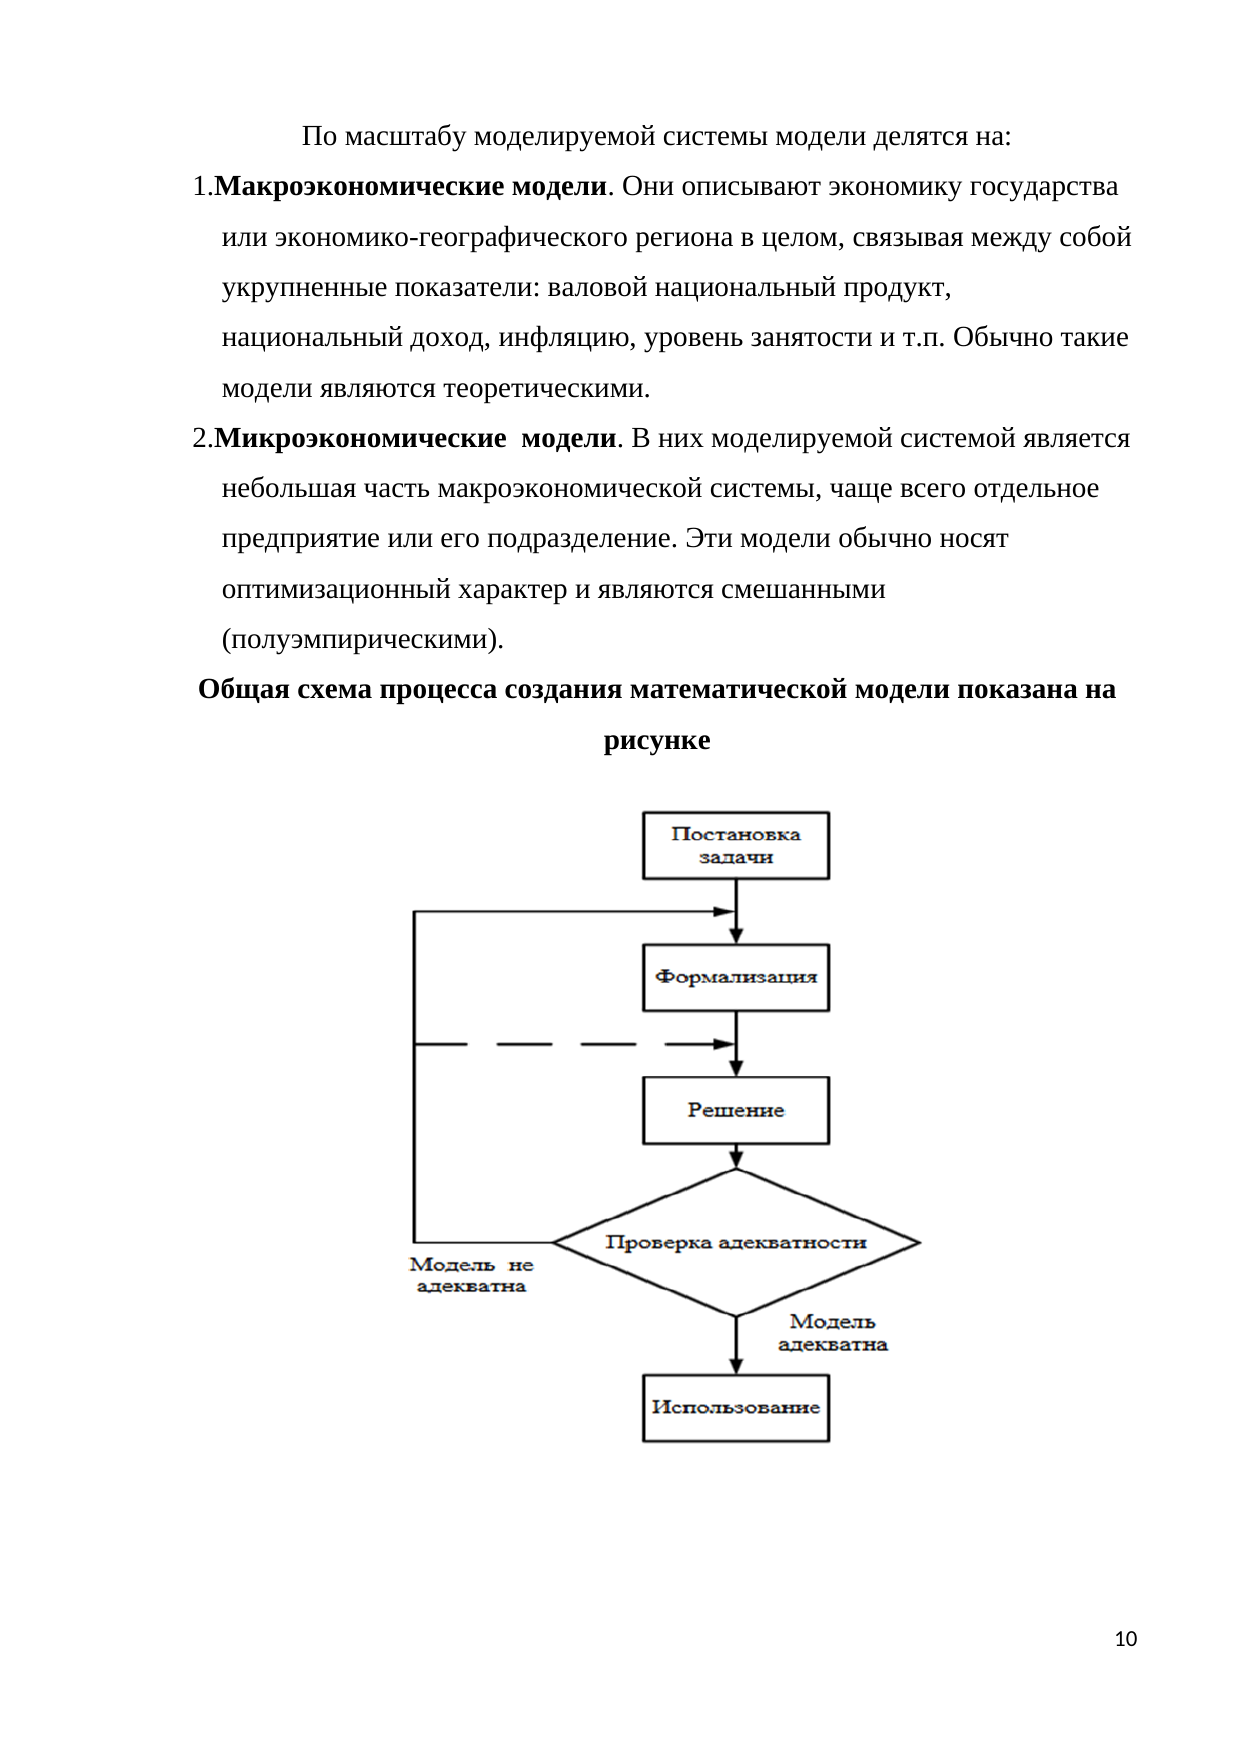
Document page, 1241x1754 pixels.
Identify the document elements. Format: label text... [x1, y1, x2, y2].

text 2.Микроэкономические модели. В них моделируемой системой является небольшая часть макроэкономической системы, чаще всего отдельное предприятие или его подразделение. Эти модели обычно носят оптимизационный характер и являются смешанными (полуэмпирическими). [192, 420, 1137, 655]
text По масштабу моделируемой системы модели делятся на: [177, 118, 1137, 152]
text 1.Макроэкономические модели. Они описывают экономику государства или экономико-географического региона в целом, связывая между собой укрупненные показатели: валовой национальный продукт, национальный доход, инфляцию, уровень занятости и т.п. Обычно такие модели являются теоретическими. [192, 168, 1137, 403]
text Общая схема процесса создания математической модели показана на рисунке [177, 672, 1137, 755]
picture [291, 793, 1023, 1479]
